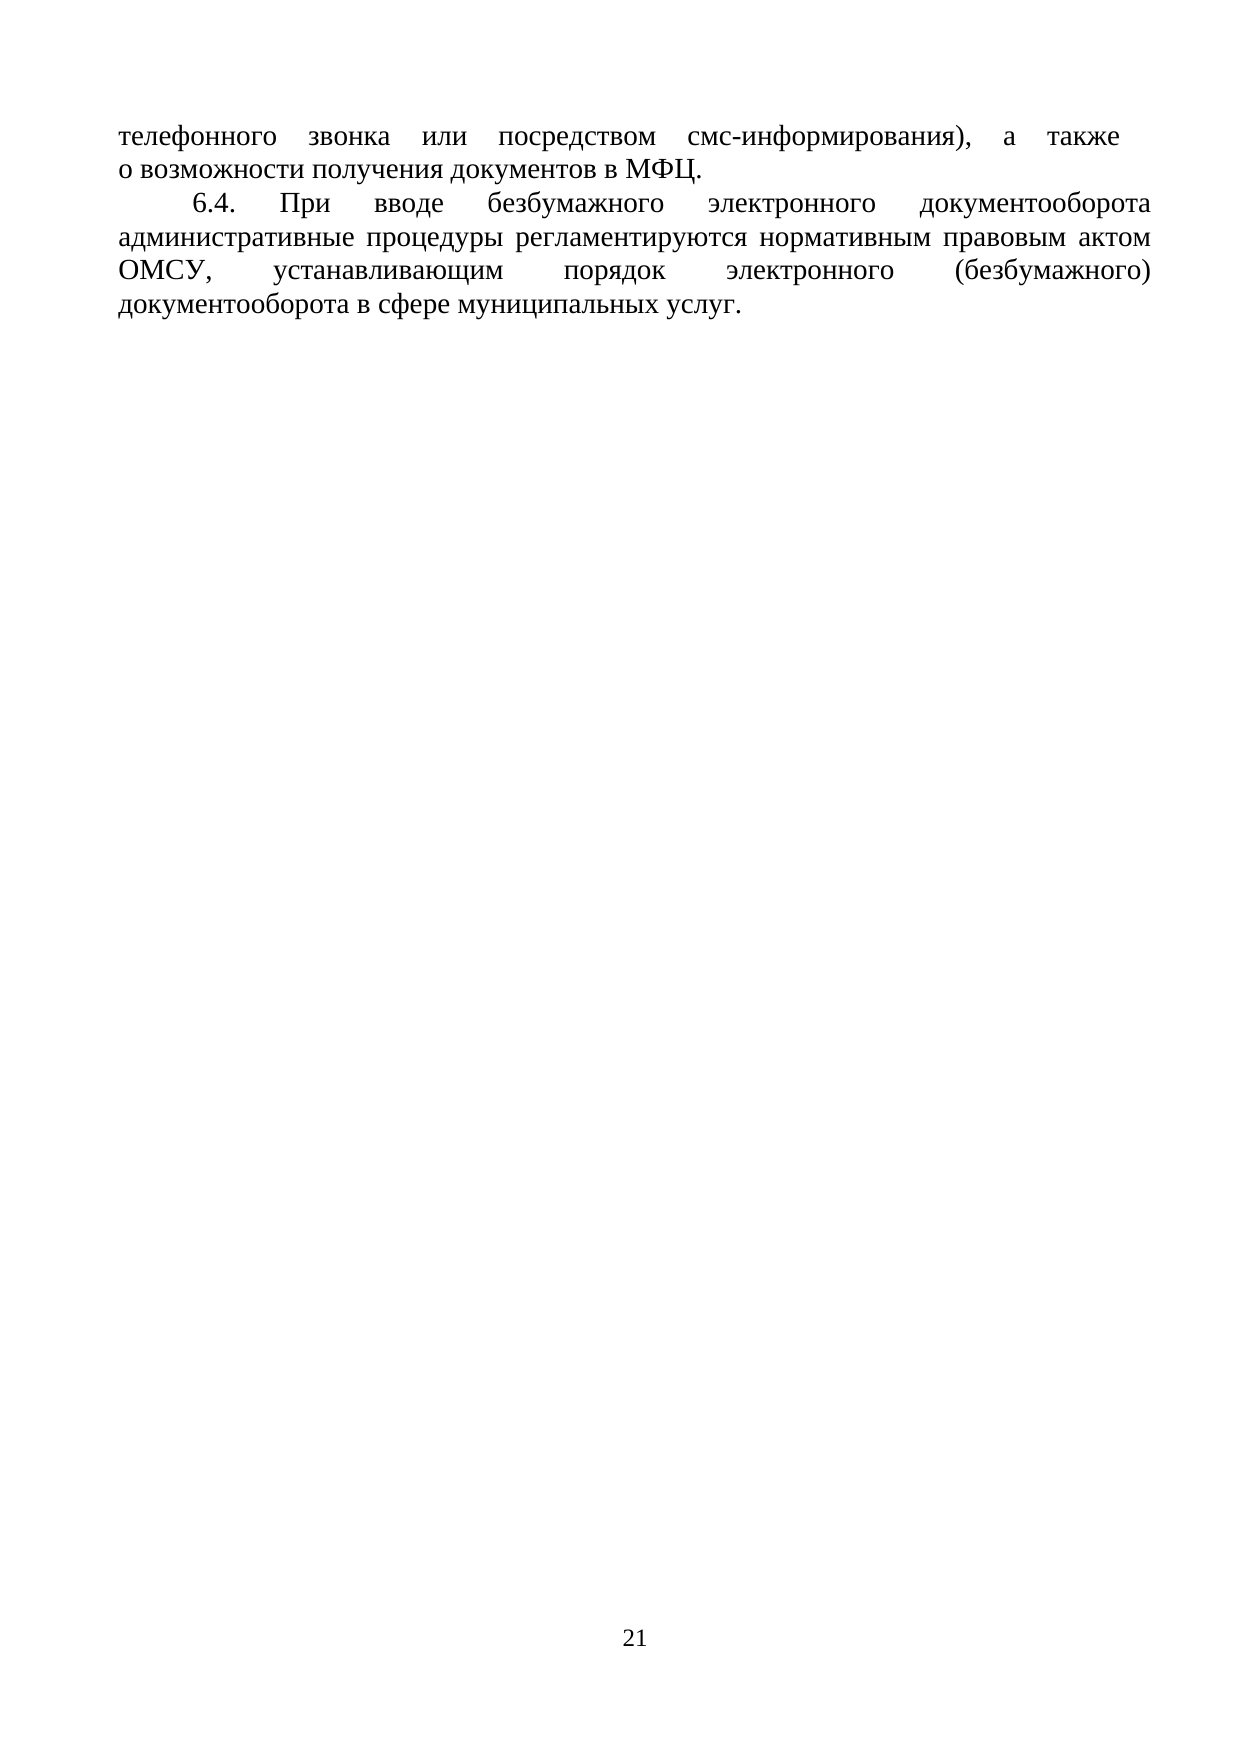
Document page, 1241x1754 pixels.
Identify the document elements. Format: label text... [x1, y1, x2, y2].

text 6.4. При вводе безбумажного электронного документооборота административные процедуры регламентируются нормативным правовым актом ОМСУ, устанавливающим порядок электронного (безбумажного) документооборота в сфере муниципальных услуг. [118, 185, 1152, 319]
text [118, 118, 1152, 185]
